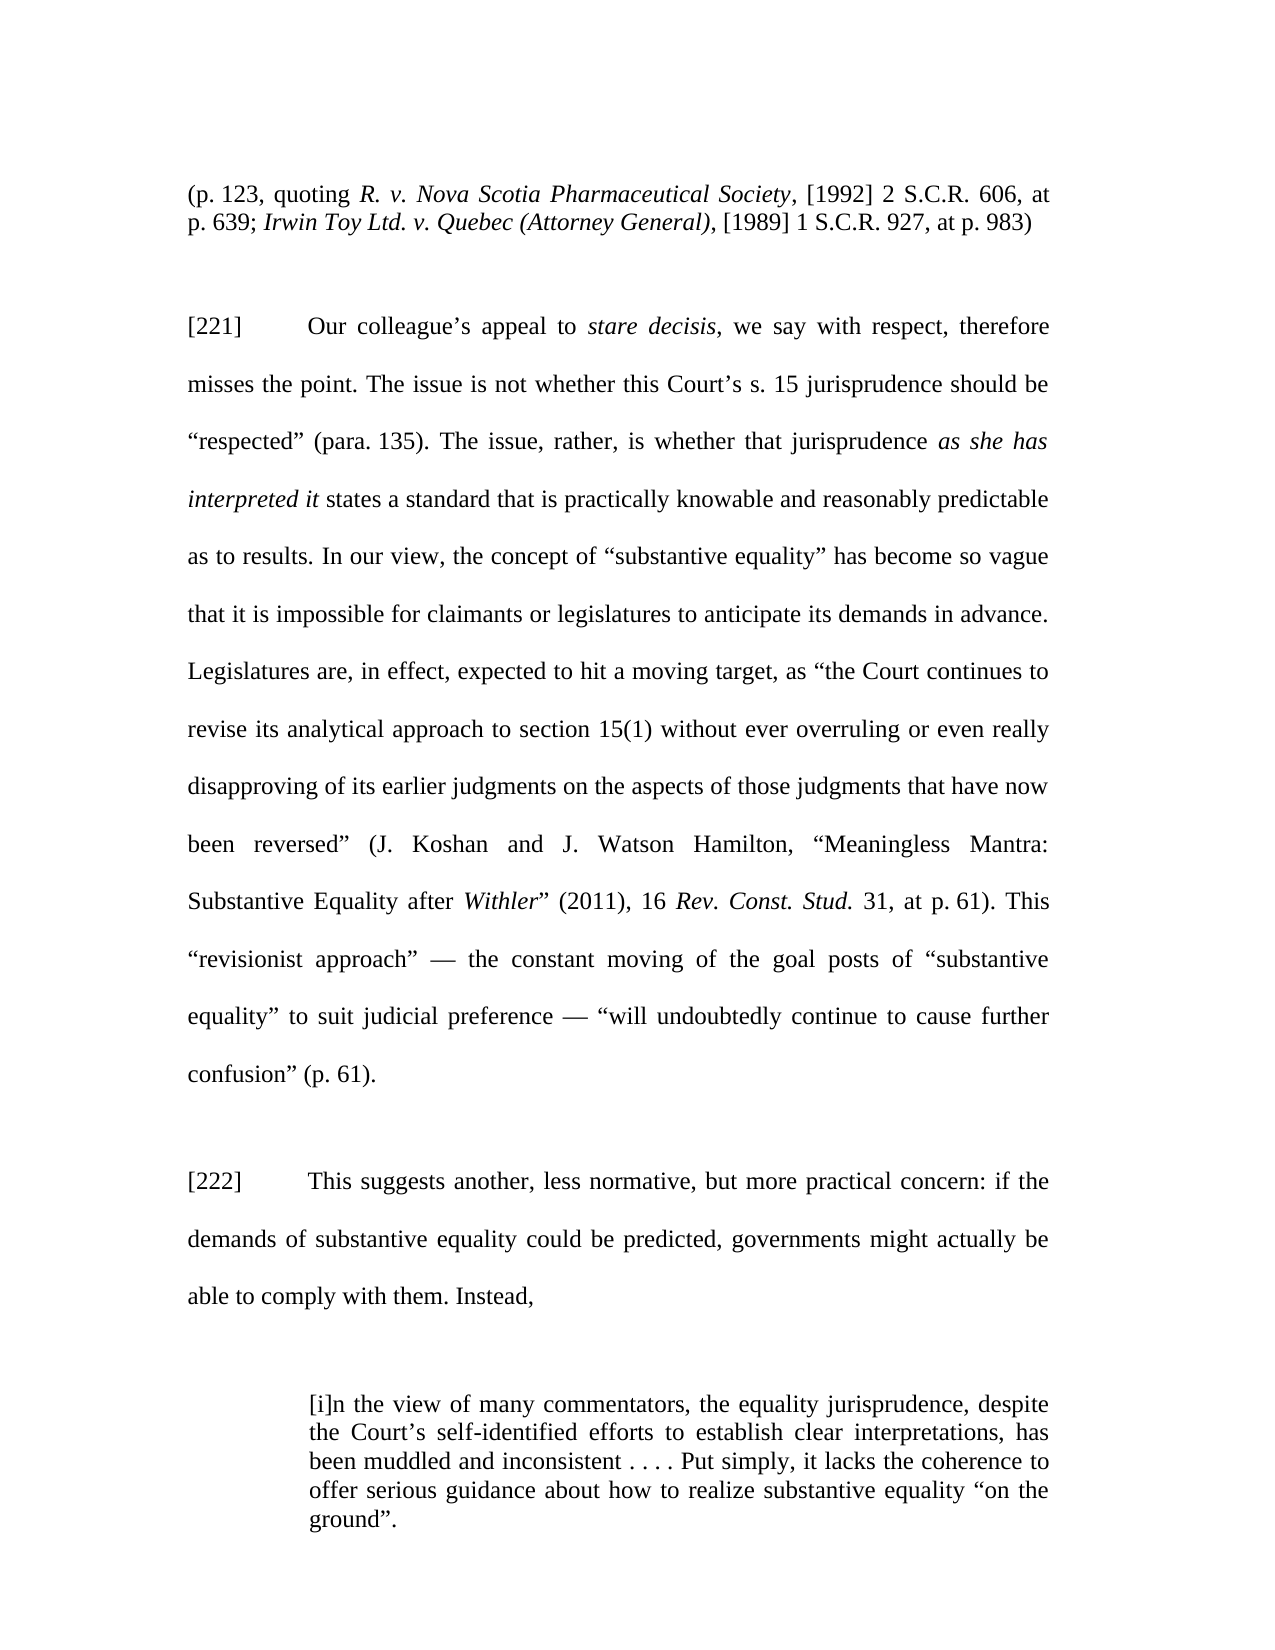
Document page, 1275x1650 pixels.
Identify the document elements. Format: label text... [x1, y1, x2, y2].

text Our colleague’s appeal to stare decisis, we say with respect, therefore misses the point. The issue is not whether this Court’s s. 15 jurisprudence should be “respected” (para. 135). The issue, rather, is whether that jurisprudence as she has interpreted it states a standard that is practically knowable and reasonably predictable as to results. In our view, the concept of “substantive equality” has become so vague that it is impossible for claimants or legislatures to anticipate its demands in advance. Legislatures are, in effect, expected to hit a moving target, as “the Court continues to revise its analytical approach to section 15(1) without ever overruling or even really disapproving of its earlier judgments on the aspects of those judgments that have now been reversed” (J. Koshan and J. Watson Hamilton, “Meaningless Mantra: Substantive Equality after Withler” (2011), 16 Rev. Const. Stud. 31, at p. 61). This “revisionist approach” — the constant moving of the goal posts of “substantive equality” to suit judicial preference — “will undoubtedly continue to cause further confusion” (p. 61). [187, 311, 1050, 1087]
text [i]n the view of many commentators, the equality jurisprudence, despite the Court’s self-identified efforts to establish clear interpretations, has been muddled and inconsistent . . . . Put simply, it lacks the coherence to offer serious guidance about how to realize substantive equality “on the ground”. [309, 1389, 1050, 1532]
text This suggests another, less normative, but more practical concern: if the demands of substantive equality could be predicted, governments might actually be able to comply with them. Instead, [187, 1166, 1050, 1310]
text (p. 123, quoting R. v. Nova Scotia Pharmaceutical Society, [1992] 2 S.C.R. 606, at p. 639; Irwin Toy Ltd. v. Quebec (Attorney General), [1989] 1 S.C.R. 927, at p. 983) [187, 179, 1050, 236]
